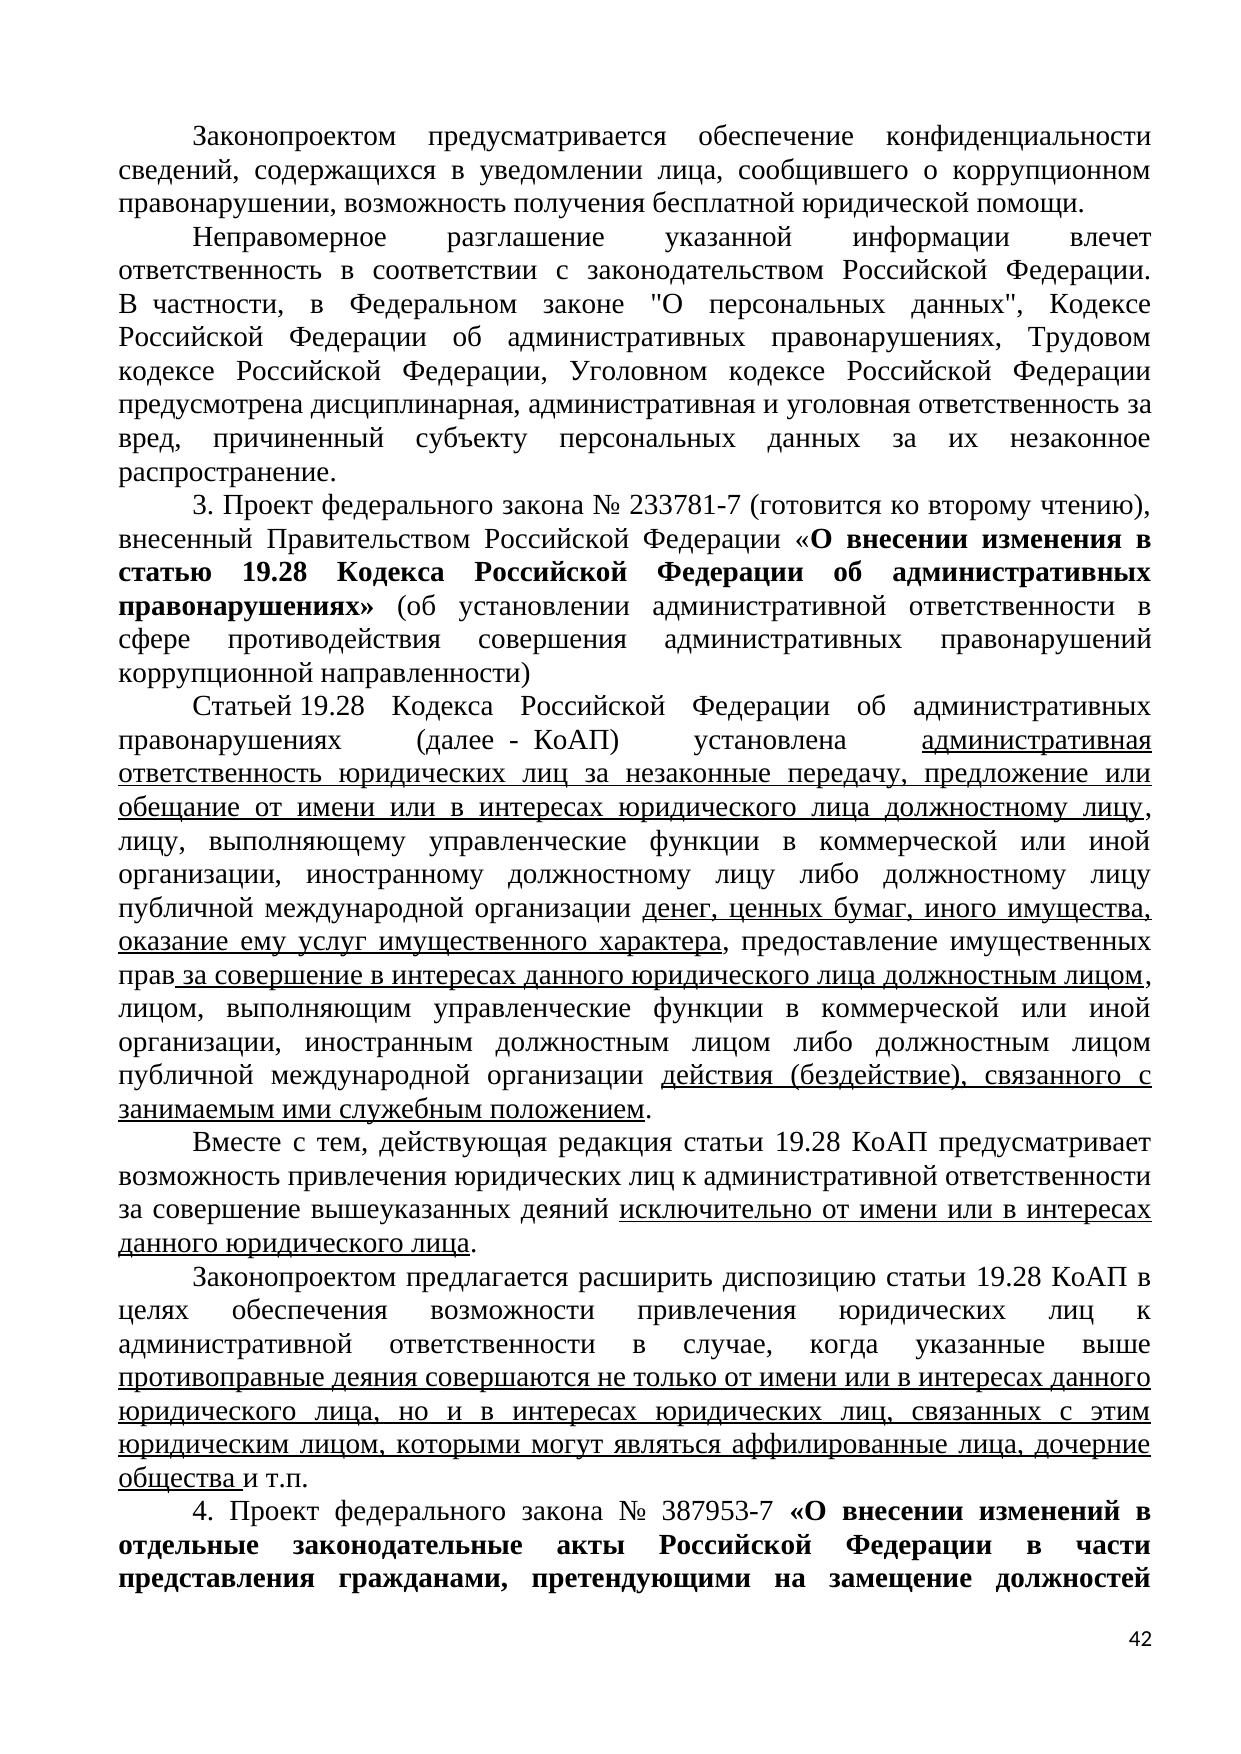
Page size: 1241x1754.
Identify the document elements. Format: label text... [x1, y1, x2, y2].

text Статьей 19.28 Кодекса Российской Федерации об административных правонарушениях (далее - КоАП) установлена административная ответственность юридических лиц за незаконные передачу, предложение или обещание от имени или в интересах юридического лица должностному лицу, лицу, выполняющему управленческие функции в коммерческой или иной организации, иностранному должностному лицу либо должностному лицу публичной международной организации денег, ценных бумаг, иного имущества, оказание ему услуг имущественного характера, предоставление имущественных прав за совершение в интересах данного юридического лица должностным лицом, лицом, выполняющим управленческие функции в коммерческой или иной организации, иностранным должностным лицом либо должностным лицом публичной международной организации действия (бездействие), связанного с занимаемым ими служебным положением. [118, 688, 1152, 785]
text Статьей 19.28 Кодекса Российской Федерации об административных правонарушениях (далее - КоАП) установлена административная ответственность юридических лиц за незаконные передачу, предложение или обещание от имени или в интересах юридического лица должностному лицу, лицу, выполняющему управленческие функции в коммерческой или иной организации, иностранному должностному лицу либо должностному лицу публичной международной организации денег, ценных бумаг, иного имущества, оказание ему услуг имущественного характера, предоставление имущественных прав за совершение в интересах данного юридического лица должностным лицом, лицом, выполняющим управленческие функции в коммерческой или иной организации, иностранным должностным лицом либо должностным лицом публичной международной организации действия (бездействие), связанного с занимаемым ими служебным положением. [118, 786, 1152, 1124]
text 3. Проект федерального закона № 233781-7 (готовится ко второму чтению), внесенный Правительством Российской Федерации «О внесении изменения в статью 19.28 Кодекса Российской Федерации об административных правонарушениях» (об установлении административной ответственности в сфере противодействия совершения административных правонарушений коррупционной направленности) [118, 487, 1152, 688]
text Вместе с тем, действующая редакция статьи 19.28 КоАП предусматривает возможность привлечения юридических лиц к административной ответственности за совершение вышеуказанных деяний исключительно от имени или в интересах данного юридического лица. [118, 1124, 1152, 1259]
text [118, 1493, 1152, 1594]
text Неправомерное разглашение указанной информации влечет ответственность в соответствии с законодательством Российской Федерации. В частности, в Федеральном законе "О персональных данных", Кодексе Российской Федерации об административных правонарушениях, Трудовом кодексе Российской Федерации, Уголовном кодексе Российской Федерации предусмотрена дисциплинарная, административная и уголовная ответственность за вред, причиненный субъекту персональных данных за их незаконное распространение. [118, 219, 1152, 487]
text Законопроектом предусматривается обеспечение конфиденциальности сведений, содержащихся в уведомлении лица, сообщившего о коррупционном правонарушении, возможность получения бесплатной юридической помощи. [118, 118, 1152, 219]
text Законопроектом предлагается расширить диспозицию статьи 19.28 КоАП в целях обеспечения возможности привлечения юридических лиц к административной ответственности в случае, когда указанные выше противоправные деяния совершаются не только от имени или в интересах данного юридического лица, но и в интересах юридических лиц, связанных с этим юридическим лицом, которыми могут являться аффилированные лица, дочерние общества и т.п. [118, 1259, 1152, 1493]
